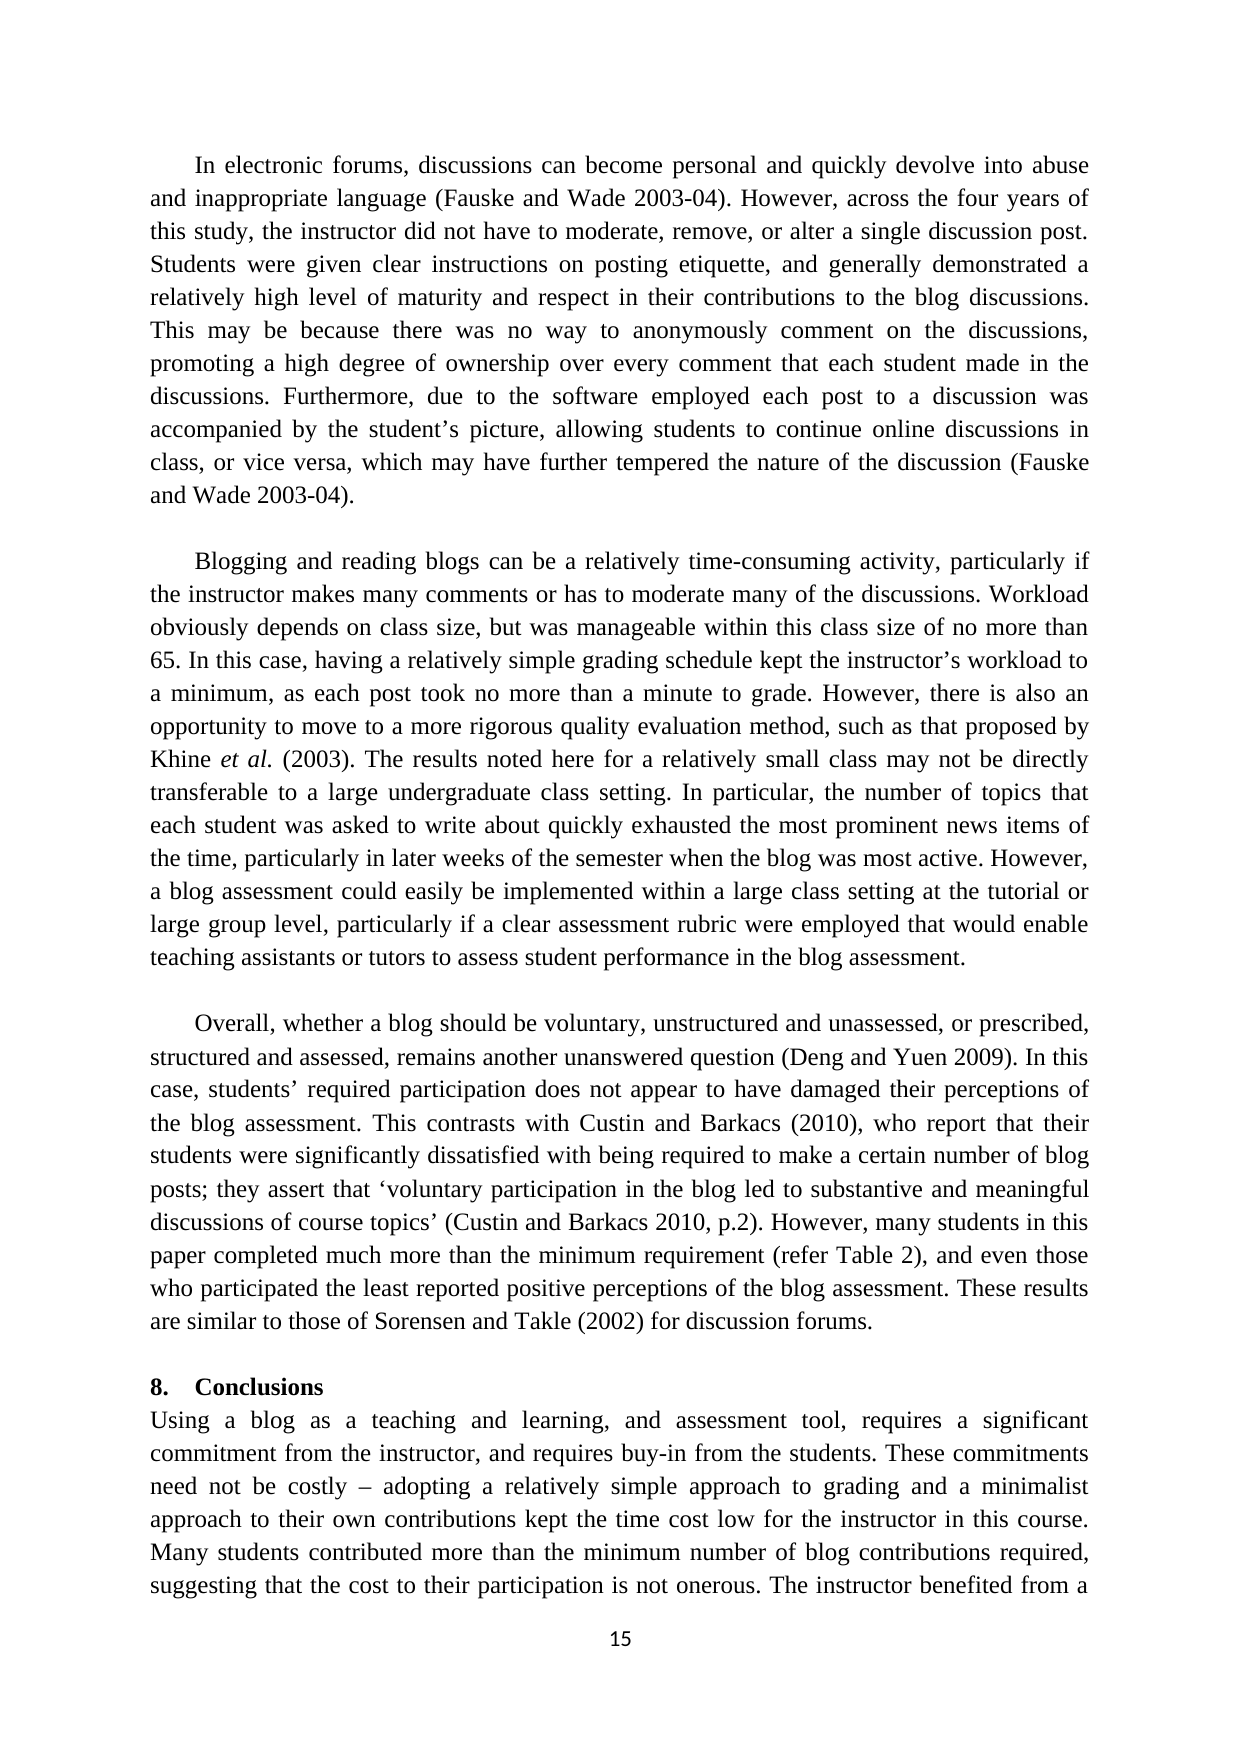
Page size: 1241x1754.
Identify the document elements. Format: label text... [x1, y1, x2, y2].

text 8. Conclusions [150, 1372, 1090, 1401]
text Blogging and reading blogs can be a relatively time-consuming activity, particularly if the instructor makes many comments or has to moderate many of the discussions. Workload obviously depends on class size, but was manageable within this class size of no more than 65. In this case, having a relatively simple grading schedule kept the instructor’s workload to a minimum, as each post took no more than a minute to grade. However, there is also an opportunity to move to a more rigorous quality evaluation method, such as that proposed by Khine et al. (2003). The results noted here for a relatively small class may not be directly transferable to a large undergraduate class setting. In particular, the number of topics that each student was asked to write about quickly exhausted the most prominent news items of the time, particularly in later weeks of the semester when the blog was most active. However, a blog assessment could easily be implemented within a large class setting at the tutorial or large group level, particularly if a clear assessment rubric were employed that would enable teaching assistants or tutors to assess student performance in the blog assessment. [150, 546, 1090, 971]
text Overall, whether a blog should be voluntary, unstructured and unassessed, or prescribed, structured and assessed, remains another unanswered question (Deng and Yuen 2009). In this case, students’ required participation does not appear to have damaged their perceptions of the blog assessment. This contrasts with Custin and Barkacs (2010), who report that their students were significantly dissatisfied with being required to make a certain number of blog posts; they assert that ‘voluntary participation in the blog led to substantive and meaningful discussions of course topics’ (Custin and Barkacs 2010, p.2). However, many students in this paper completed much more than the minimum requirement (refer Table 2), and even those who participated the least reported positive perceptions of the blog assessment. These results are similar to those of Sorensen and Takle (2002) for discussion forums. [150, 1008, 1090, 1334]
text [150, 1405, 1090, 1599]
text In electronic forums, discussions can become personal and quickly devolve into abuse and inappropriate language (Fauske and Wade 2003-04). However, across the four years of this study, the instructor did not have to moderate, remove, or alter a single discussion post. Students were given clear instructions on posting etiquette, and generally demonstrated a relatively high level of maturity and respect in their contributions to the blog discussions. This may be because there was no way to anonymously comment on the discussions, promoting a high degree of ownership over every comment that each student made in the discussions. Furthermore, due to the software employed each post to a discussion was accompanied by the student’s picture, allowing students to continue online discussions in class, or vice versa, which may have further tempered the nature of the discussion (Fauske and Wade 2003-04). [150, 150, 1090, 509]
